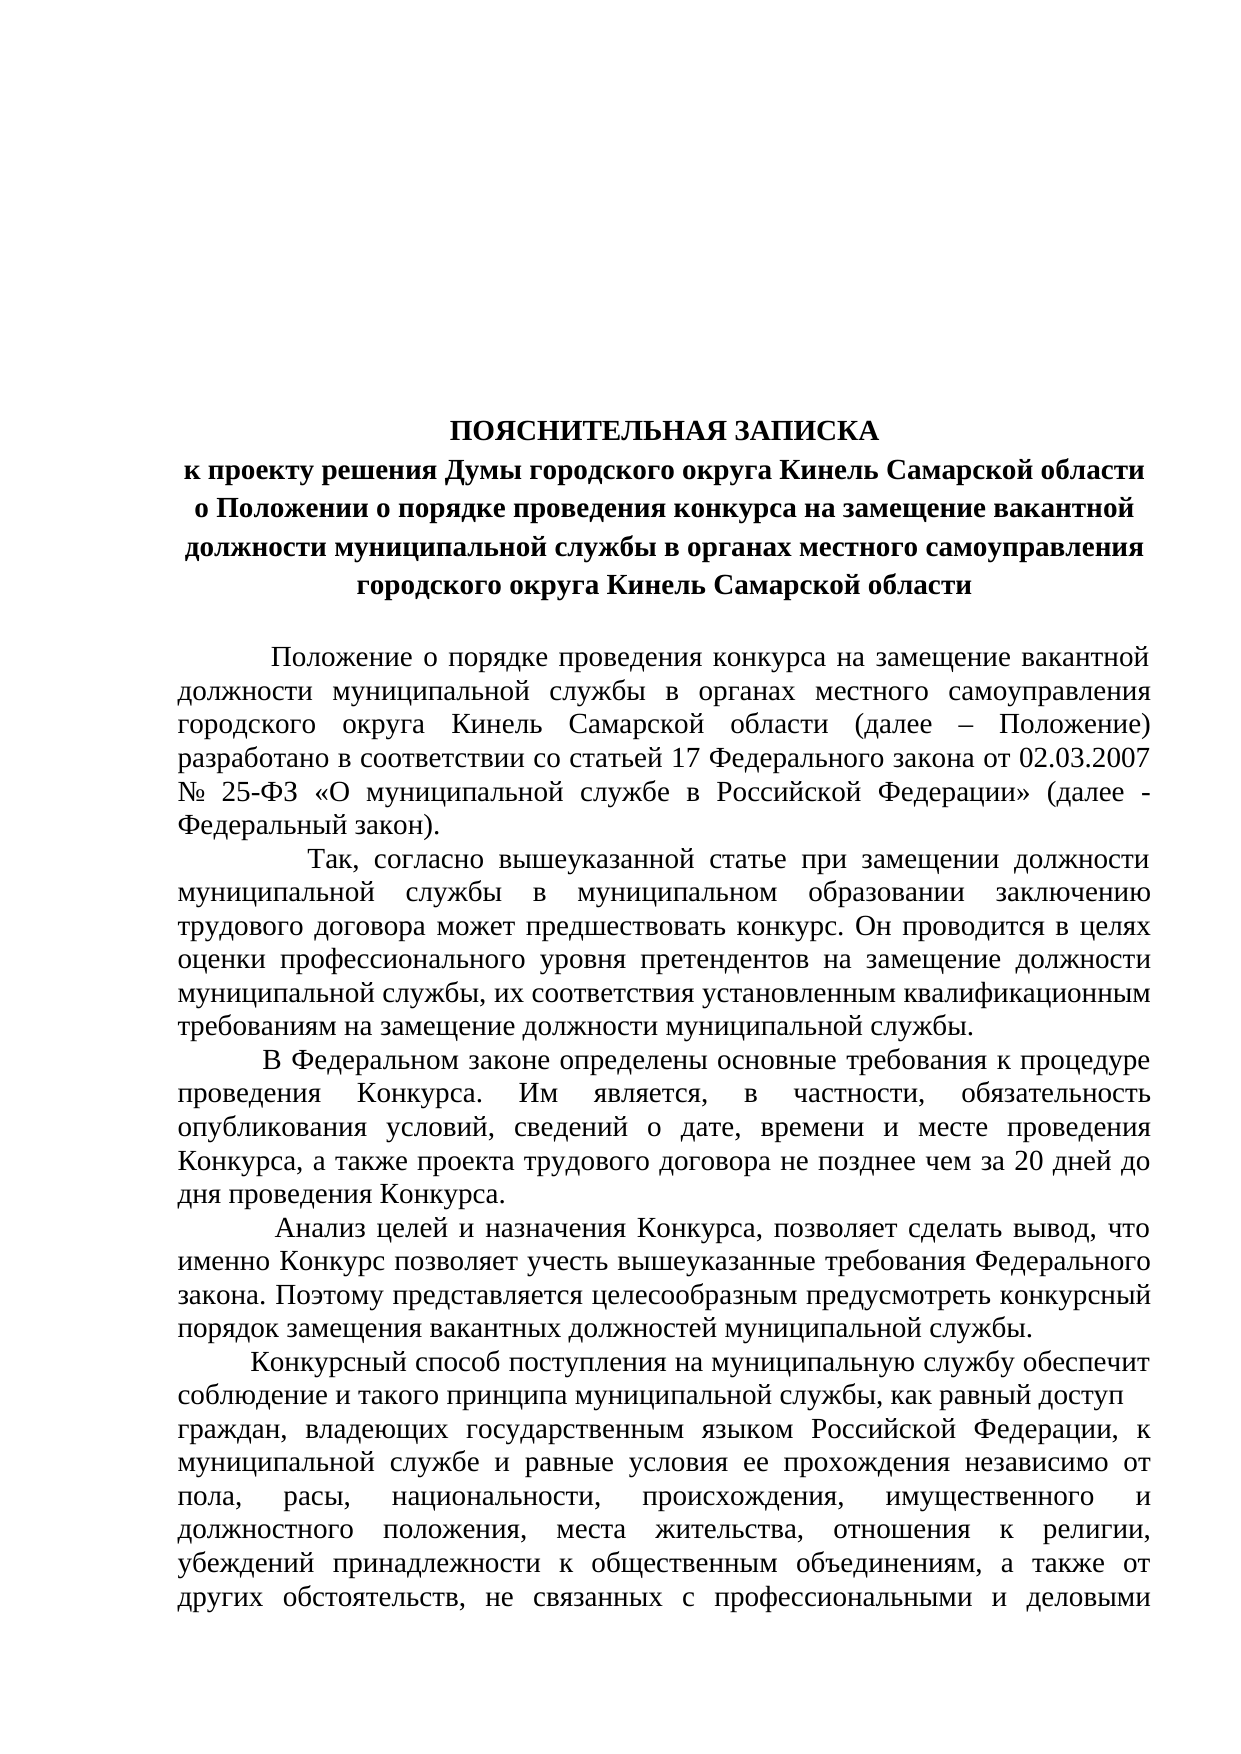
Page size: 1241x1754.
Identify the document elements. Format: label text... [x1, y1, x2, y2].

text Конкурсный способ поступления на муниципальную службу обеспечит соблюдение и такого принципа муниципальной службы, как равный доступ [177, 1344, 1152, 1411]
text городского округа Кинель Самарской области [177, 567, 1152, 601]
text Так, согласно вышеуказанной статье при замещении должности муниципальной службы в муниципальном образовании заключению трудового договора может предшествовать конкурс. Он проводится в целях оценки профессионального уровня претендентов на замещение должности муниципальной службы, их соответствия установленным квалификационным требованиям на замещение должности муниципальной службы. [177, 841, 1152, 1042]
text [177, 1411, 1152, 1612]
text Анализ целей и назначения Конкурса, позволяет сделать вывод, что именно Конкурс позволяет учесть вышеуказанные требования Федерального закона. Поэтому представляется целесообразным предусмотреть конкурсный порядок замещения вакантных должностей муниципальной службы. [177, 1210, 1152, 1344]
text ПОЯСНИТЕЛЬНАЯ ЗАПИСКА [177, 413, 1152, 447]
text Положение о порядке проведения конкурса на замещение вакантной должности муниципальной службы в органах местного самоуправления городского округа Кинель Самарской области (далее – Положение) разработано в соответствии со статьей 17 Федерального закона от 02.03.2007 № 25-ФЗ «О муниципальной службе в Российской Федерации» (далее - Федеральный закон). [177, 639, 1152, 841]
text к проекту решения Думы городского округа Кинель Самарской области о Положении о порядке проведения конкурса на замещение вакантной должности муниципальной службы в органах местного самоуправления [177, 452, 1152, 562]
text В Федеральном законе определены основные требования к процедуре проведения Конкурса. Им является, в частности, обязательность опубликования условий, сведений о дате, времени и месте проведения Конкурса, а также проекта трудового договора не позднее чем за 20 дней до дня проведения Конкурса. [177, 1042, 1152, 1210]
